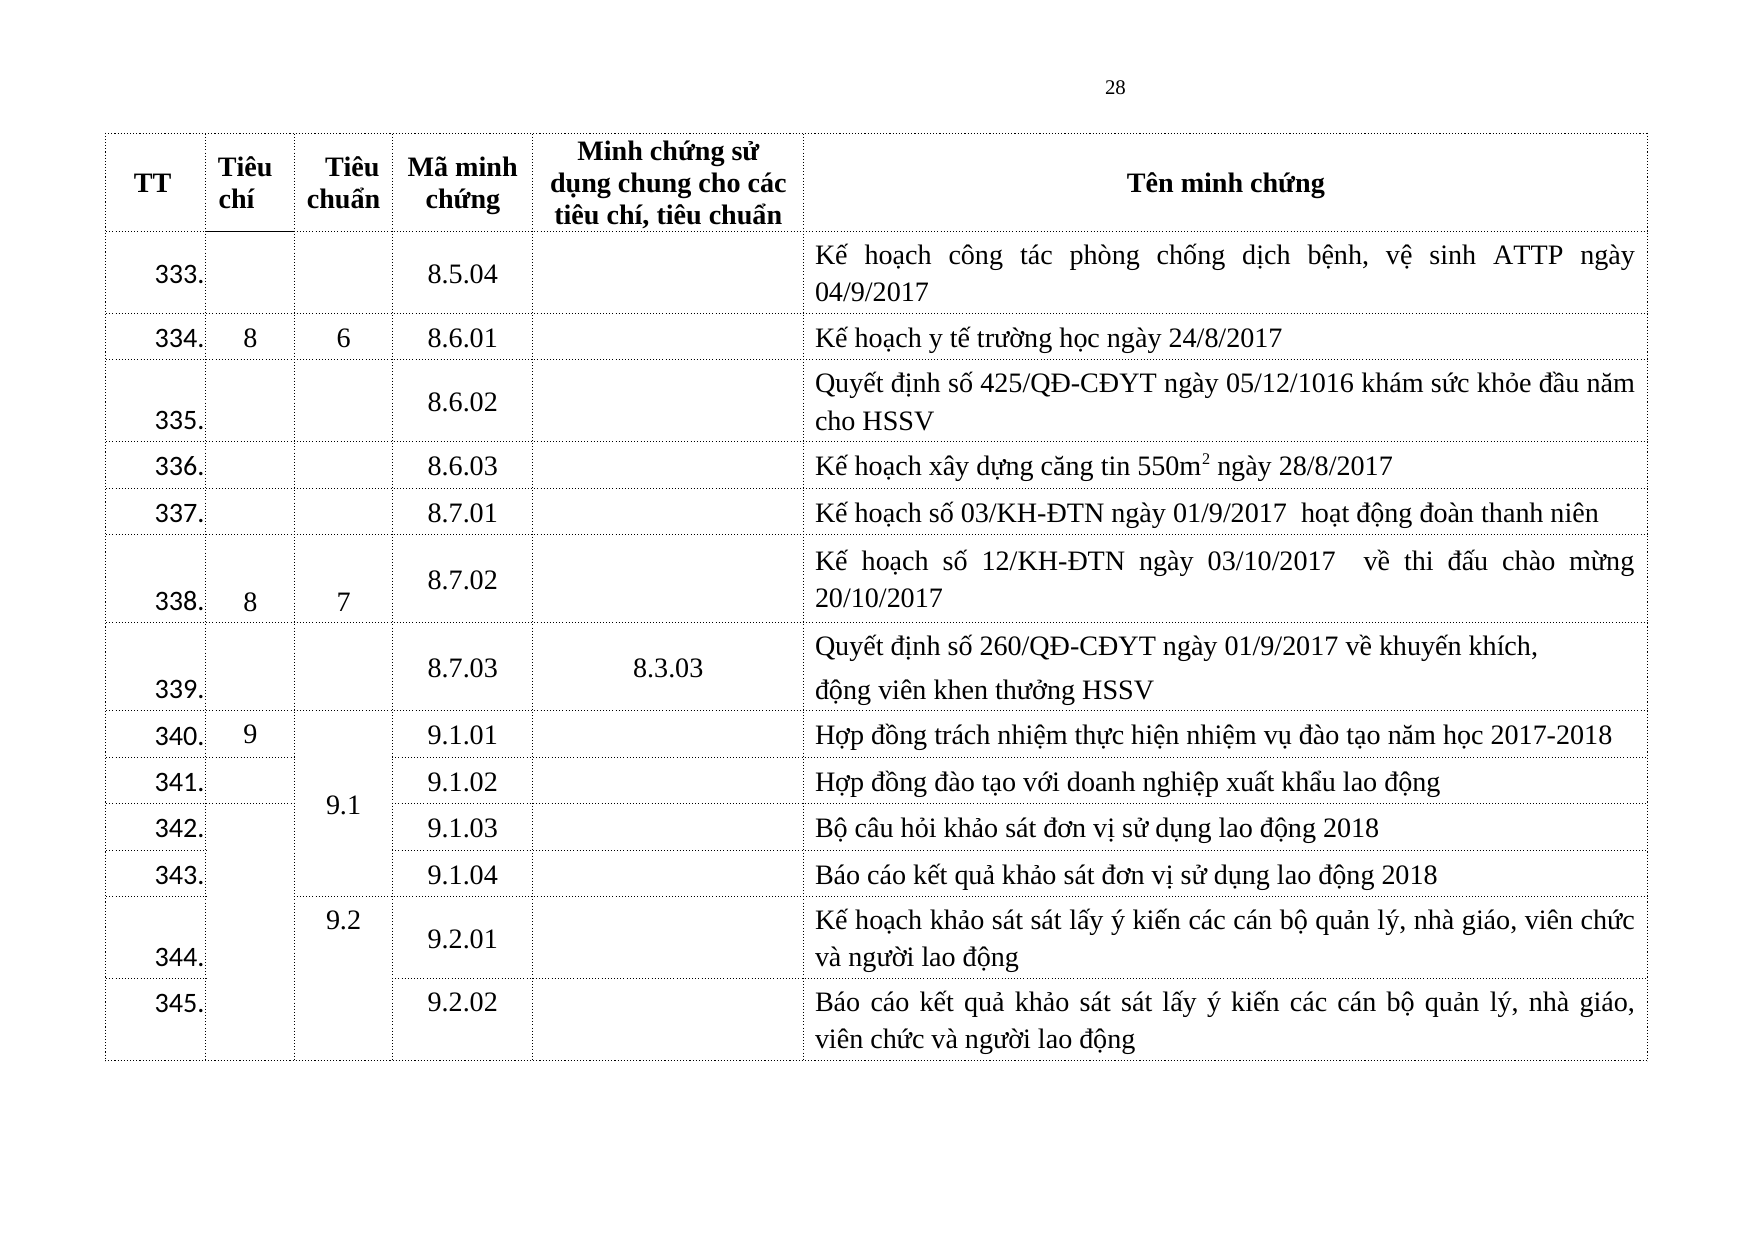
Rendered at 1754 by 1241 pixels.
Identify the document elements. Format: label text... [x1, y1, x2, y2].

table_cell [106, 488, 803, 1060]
table_header Tiêu chuẩn [294, 133, 393, 231]
table_header Minh chứng sử dụng chung cho các tiêu chí, tiêu chuẩn [533, 133, 803, 231]
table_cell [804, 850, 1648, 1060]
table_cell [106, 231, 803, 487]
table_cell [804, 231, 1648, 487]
table_header Mã minh chứng [393, 133, 533, 231]
table_header Tên minh chứng [804, 133, 1648, 231]
table_header Tiêu chí [206, 133, 294, 231]
table_header TT [106, 133, 206, 231]
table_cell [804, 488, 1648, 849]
